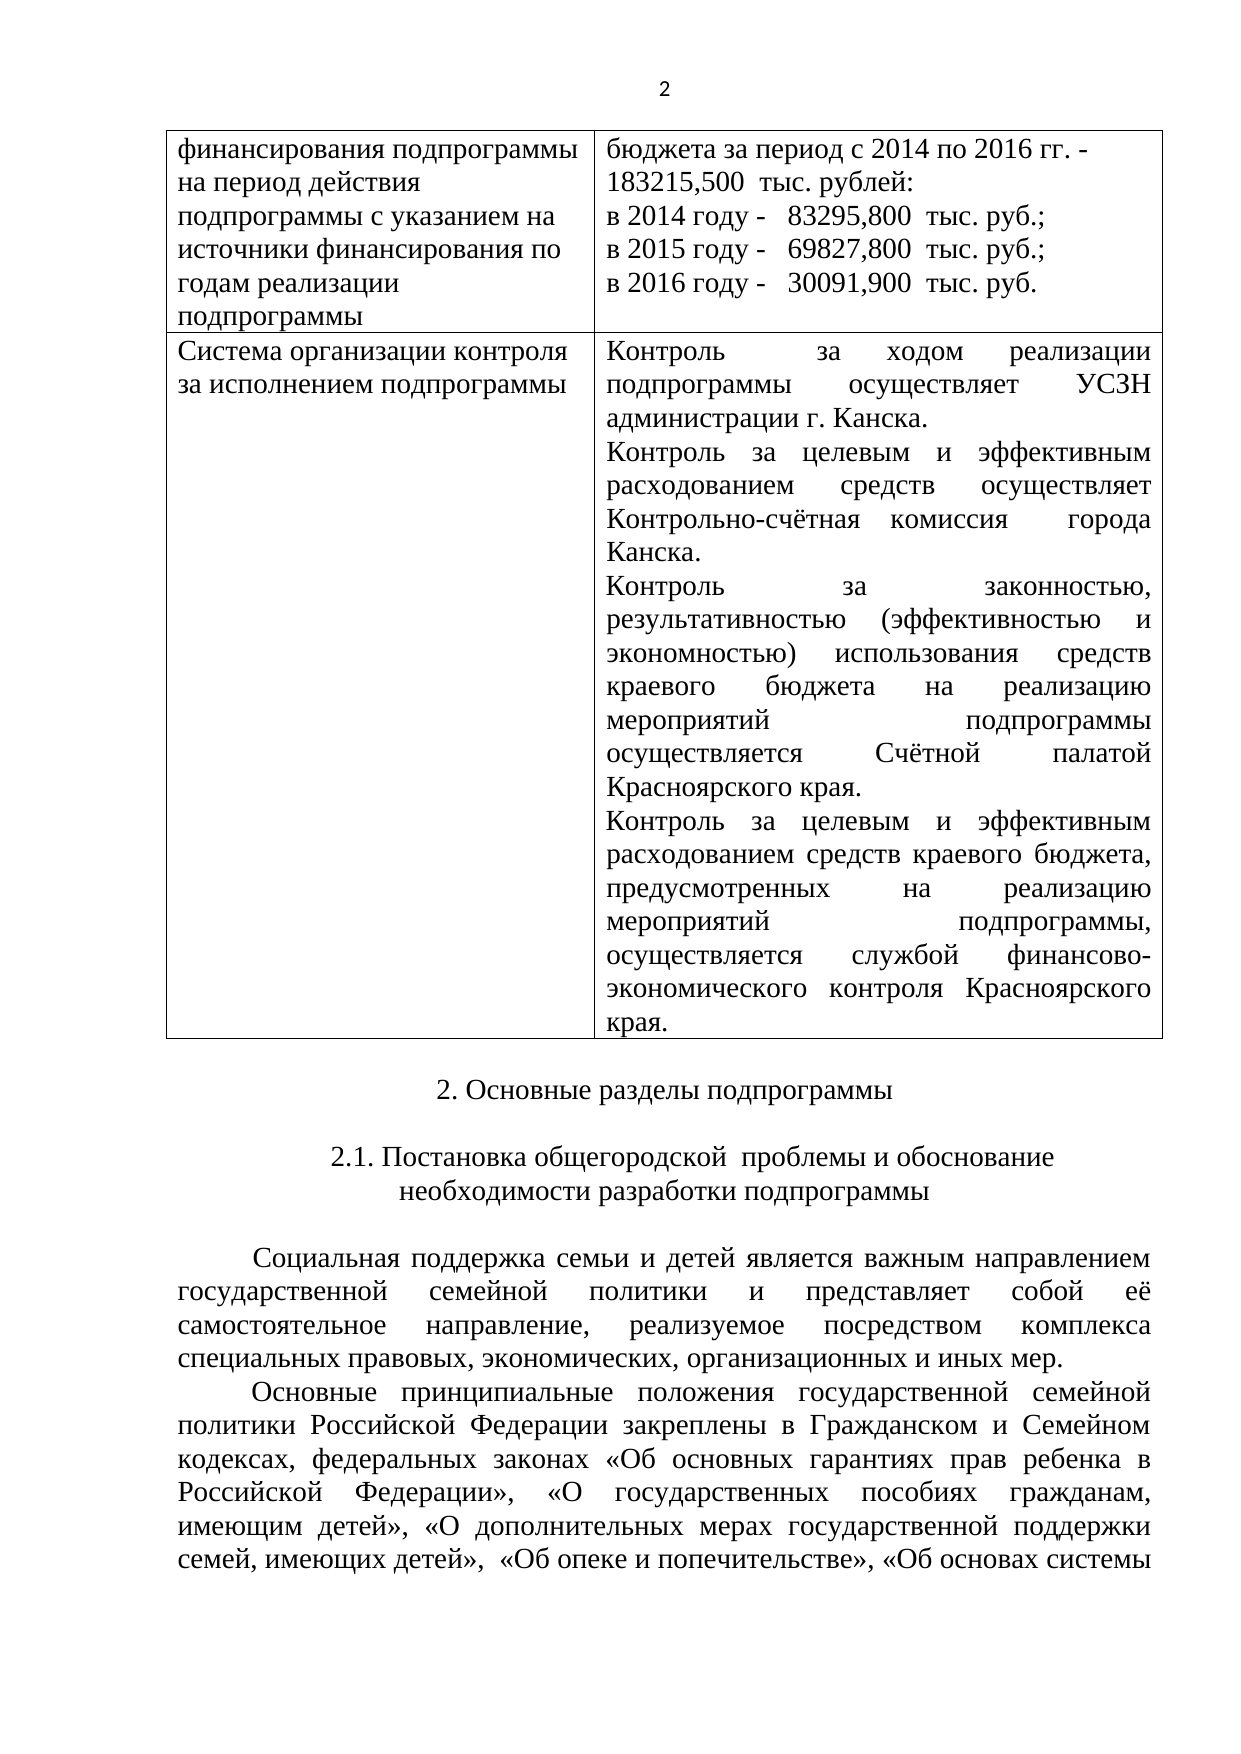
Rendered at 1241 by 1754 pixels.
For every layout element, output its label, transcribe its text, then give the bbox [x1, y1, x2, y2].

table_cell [167, 131, 594, 332]
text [177, 1374, 1152, 1575]
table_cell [595, 131, 1162, 332]
table_cell Контроль за ходом реализации подпрограммы осуществляет УСЗН администрации г. Канска. Контроль за целевым и эффективным расходованием средств осуществляет Контрольно-счётная комиссия города Канска. Контроль за законностью, результативностью (эффективностью и экономностью) использования средств краевого бюджета на реализацию мероприятий подпрограммы осуществляется Счётной палатой Красноярского края. Контроль за целевым и эффективным расходованием средств краевого бюджета, предусмотренных на реализацию мероприятий подпрограммы, осуществляется службой финансово-экономического контроля Красноярского края. [595, 333, 1162, 1037]
text 2.1. Постановка общегородской проблемы и обоснование необходимости разработки подпрограммы [177, 1139, 1152, 1206]
table_cell Система организации контроля за исполнением подпрограммы [167, 333, 594, 1037]
text 2. Основные разделы подпрограммы [177, 1072, 1152, 1106]
text Социальная поддержка семьи и детей является важным направлением государственной семейной политики и представляет собой её самостоятельное направление, реализуемое посредством комплекса специальных правовых, экономических, организационных и иных мер. [177, 1240, 1152, 1374]
